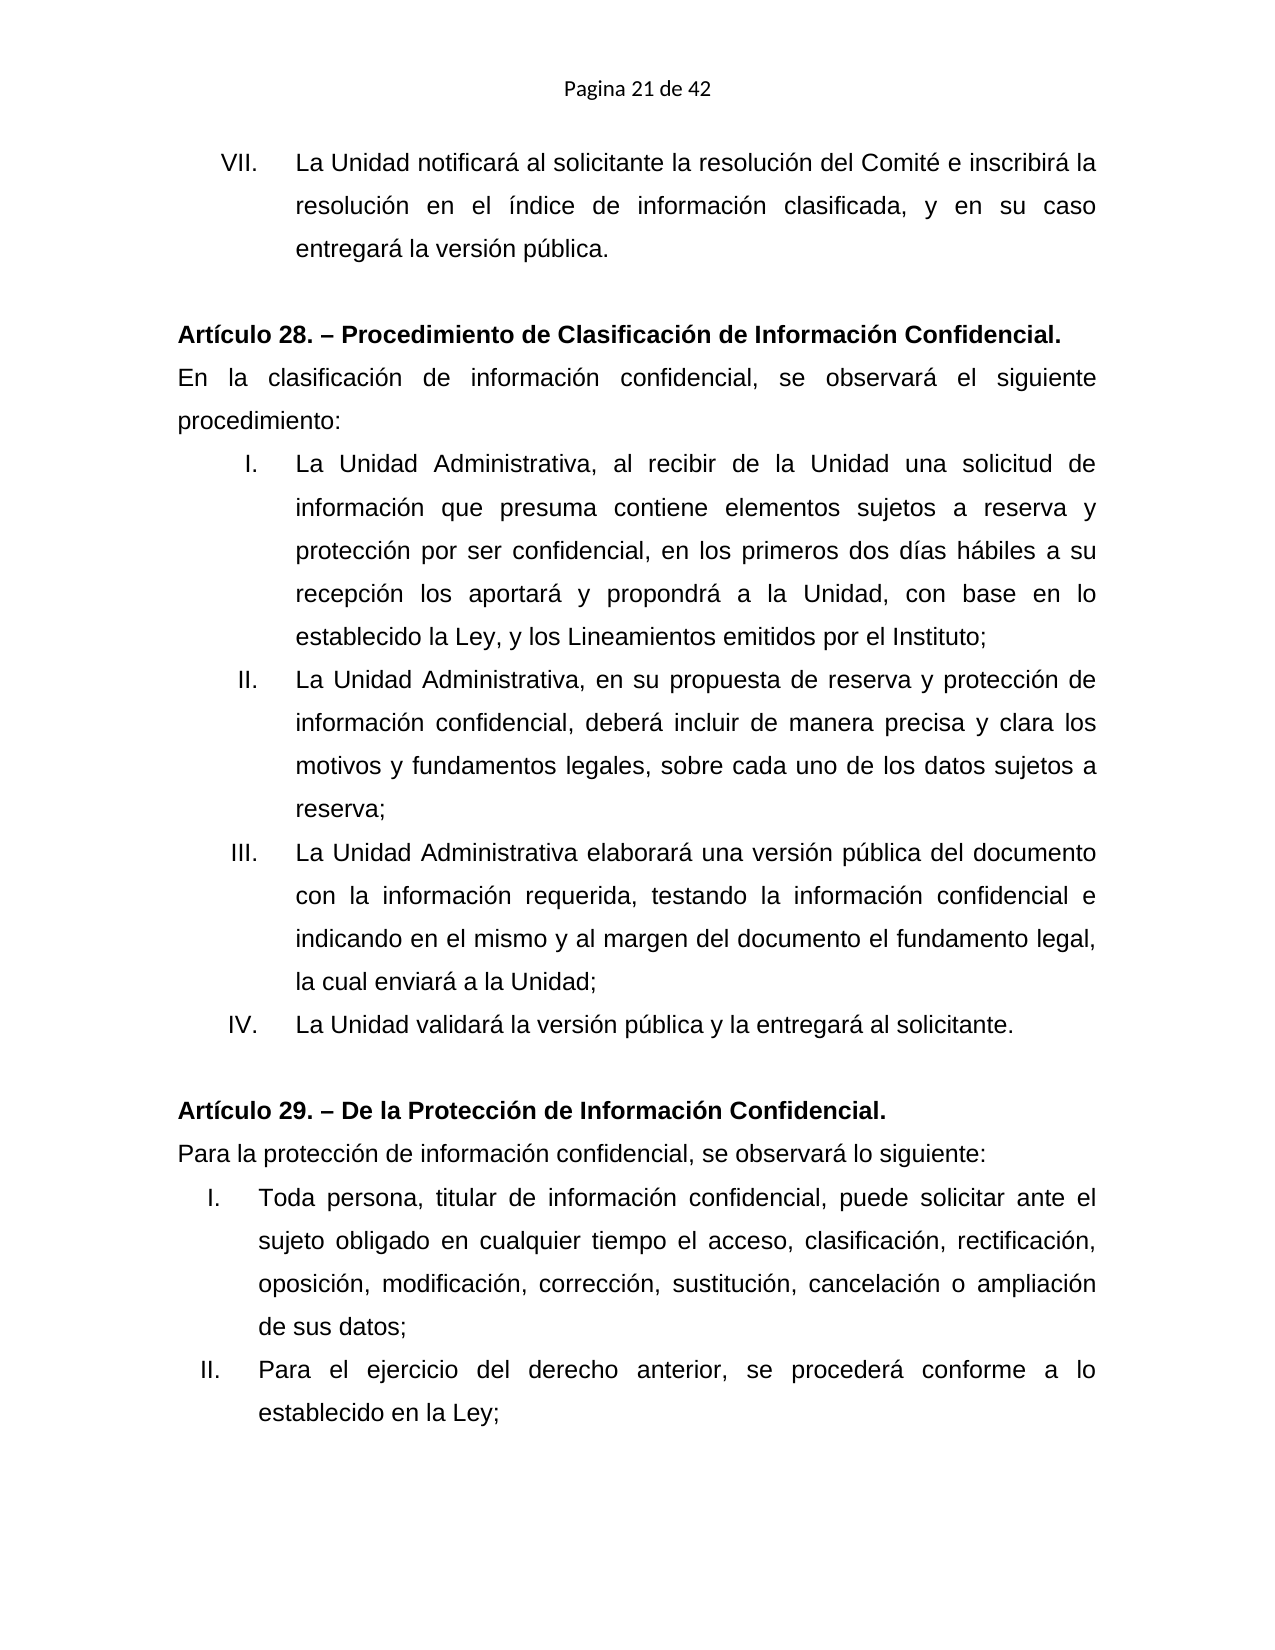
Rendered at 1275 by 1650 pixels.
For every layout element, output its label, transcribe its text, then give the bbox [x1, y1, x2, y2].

list Para el ejercicio del derecho anterior, se procederá conforme a lo establecido en la Ley; [221, 1355, 1098, 1427]
list La Unidad Administrativa, en su propuesta de reserva y protección de información confidencial, deberá incluir de manera precisa y clara los motivos y fundamentos legales, sobre cada uno de los datos sujetos a reserva; [258, 665, 1098, 823]
text En la clasificación de información confidencial, se observará el siguiente procedimiento: [177, 363, 1098, 435]
list La Unidad Administrativa elaborará una versión pública del documento con la información requerida, testando la información confidencial e indicando en el mismo y al margen del documento el fundamento legal, la cual enviará a la Unidad; [258, 838, 1098, 996]
text Para la protección de información confidencial, se observará lo siguiente: [177, 1139, 1098, 1168]
text Artículo 28. – Procedimiento de Clasificación de Información Confidencial. [177, 320, 1098, 349]
list Toda persona, titular de información confidencial, puede solicitar ante el sujeto obligado en cualquier tiempo el acceso, clasificación, rectificación, oposición, modificación, corrección, sustitución, cancelación o ampliación de sus datos; [221, 1183, 1098, 1341]
list La Unidad validará la versión pública y la entregará al solicitante. [258, 1010, 1098, 1039]
list La Unidad notificará al solicitante la resolución del Comité e inscribirá la resolución en el índice de información clasificada, y en su caso entregará la versión pública. [258, 148, 1098, 263]
text Artículo 29. – De la Protección de Información Confidencial. [177, 1096, 1098, 1125]
list La Unidad Administrativa, al recibir de la Unidad una solicitud de información que presuma contiene elementos sujetos a reserva y protección por ser confidencial, en los primeros dos días hábiles a su recepción los aportará y propondrá a la Unidad, con base en lo establecido la Ley, y los Lineamientos emitidos por el Instituto; [258, 449, 1098, 651]
